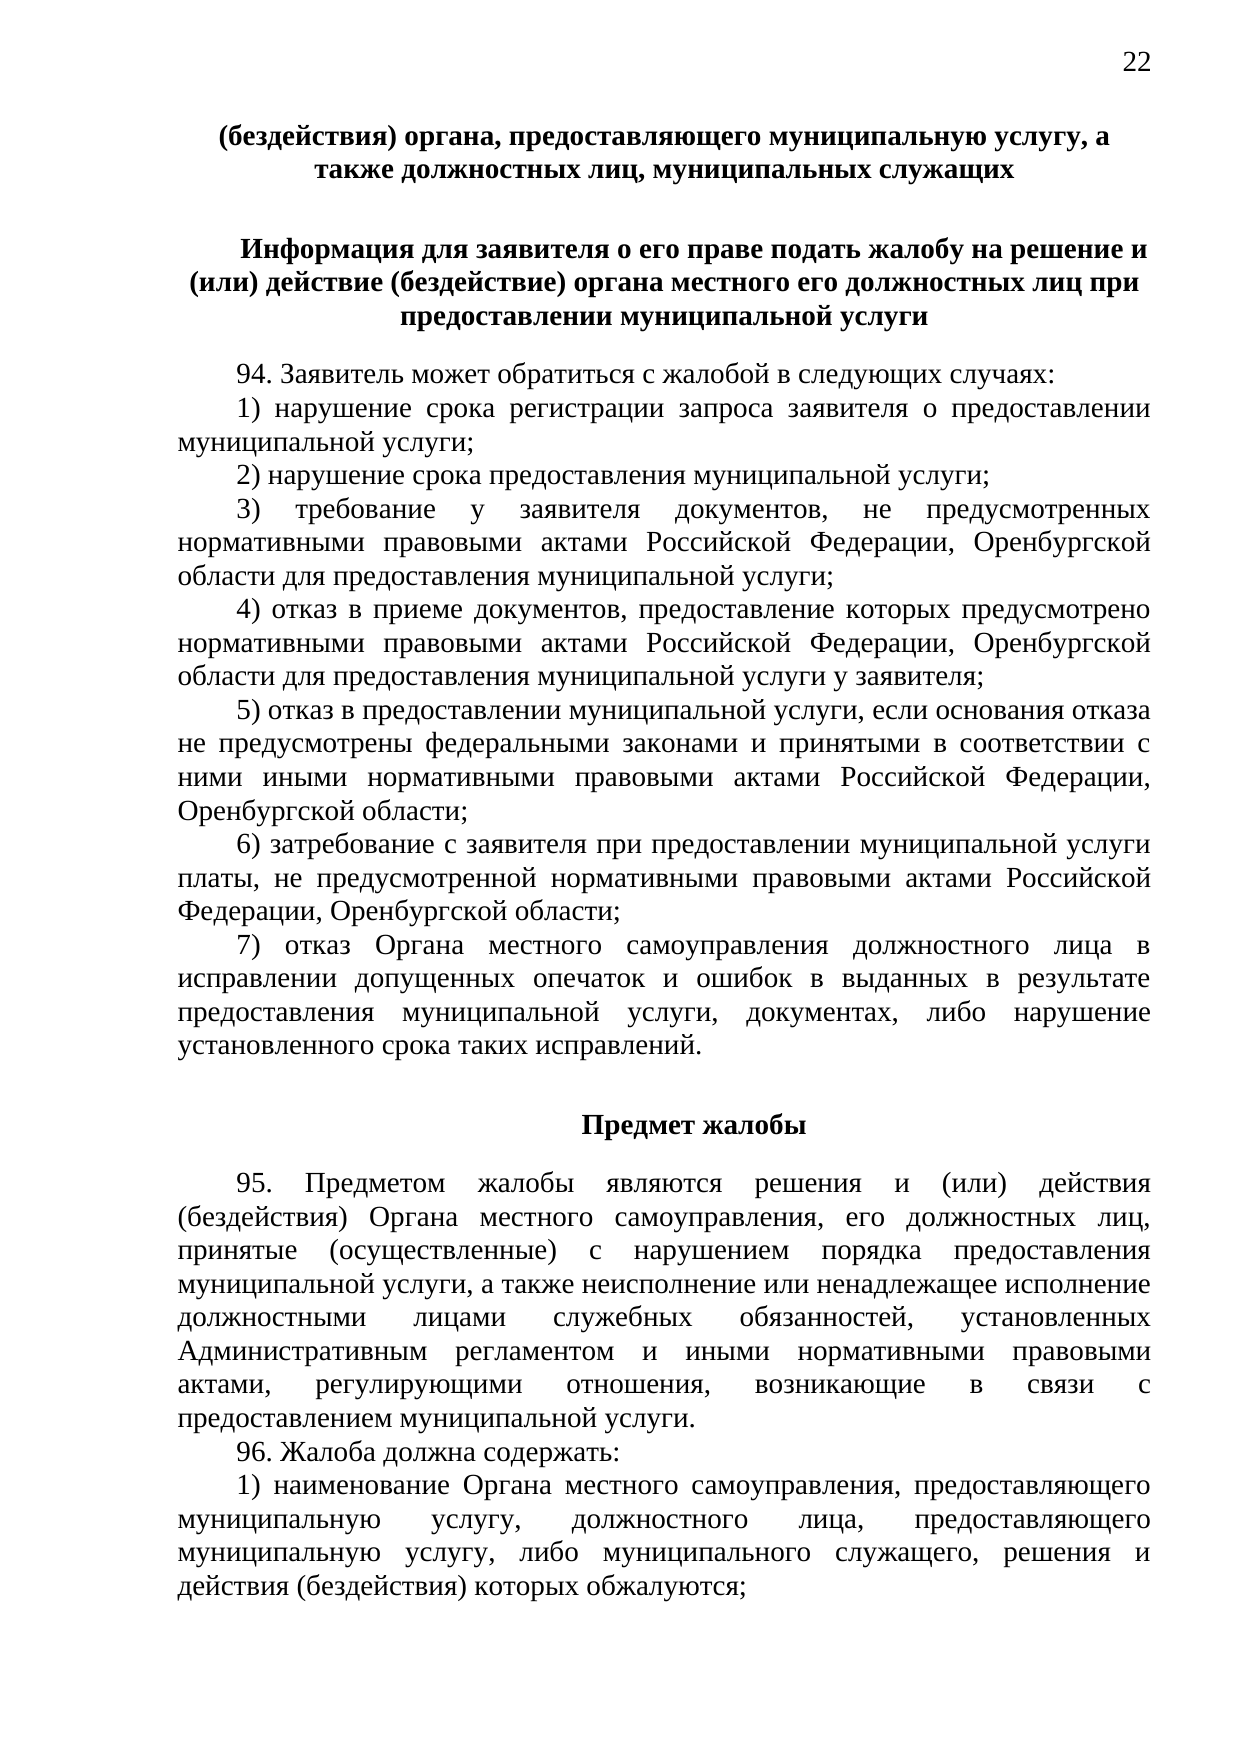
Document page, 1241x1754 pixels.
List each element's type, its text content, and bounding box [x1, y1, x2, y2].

text 95. Предметом жалобы являются решения и (или) действия (бездействия) Органа местного самоуправления, его должностных лиц, принятые (осуществленные) с нарушением порядка предоставления муниципальной услуги, а также неисполнение или ненадлежащее исполнение должностными лицами служебных обязанностей, установленных Административным регламентом и иными нормативными правовыми актами, регулирующими отношения, возникающие в связи с предоставлением муниципальной услуги. [177, 1165, 1152, 1434]
text 6) затребование с заявителя при предоставлении муниципальной услуги платы, не предусмотренной нормативными правовыми актами Российской Федерации, Оренбургской области; [177, 826, 1152, 927]
text Предмет жалобы [177, 1107, 1152, 1140]
text Информация для заявителя о его праве подать жалобу на решение и (или) действие (бездействие) органа местного его должностных лиц при предоставлении муниципальной услуги [177, 231, 1152, 332]
text 4) отказ в приеме документов, предоставление которых предусмотрено нормативными правовыми актами Российской Федерации, Оренбургской области для предоставления муниципальной услуги у заявителя; [177, 591, 1152, 692]
text 94. Заявитель может обратиться с жалобой в следующих случаях: [177, 357, 1152, 390]
text 7) отказ Органа местного самоуправления должностного лица в исправлении допущенных опечаток и ошибок в выданных в результате предоставления муниципальной услуги, документах, либо нарушение установленного срока таких исправлений. [177, 927, 1152, 1061]
text 1) нарушение срока регистрации запроса заявителя о предоставлении муниципальной услуги; [177, 390, 1152, 457]
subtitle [177, 118, 1152, 185]
text 1) наименование Органа местного самоуправления, предоставляющего муниципальную услугу, должностного лица, предоставляющего муниципальную услугу, либо муниципального служащего, решения и действия (бездействия) которых обжалуются; [177, 1467, 1152, 1601]
text 96. Жалоба должна содержать: [177, 1434, 1152, 1467]
text 3) требование у заявителя документов, не предусмотренных нормативными правовыми актами Российской Федерации, Оренбургской области для предоставления муниципальной услуги; [177, 491, 1152, 591]
text 5) отказ в предоставлении муниципальной услуги, если основания отказа не предусмотрены федеральными законами и принятыми в соответствии с ними иными нормативными правовыми актами Российской Федерации, Оренбургской области; [177, 692, 1152, 826]
text 2) нарушение срока предоставления муниципальной услуги; [177, 457, 1152, 491]
